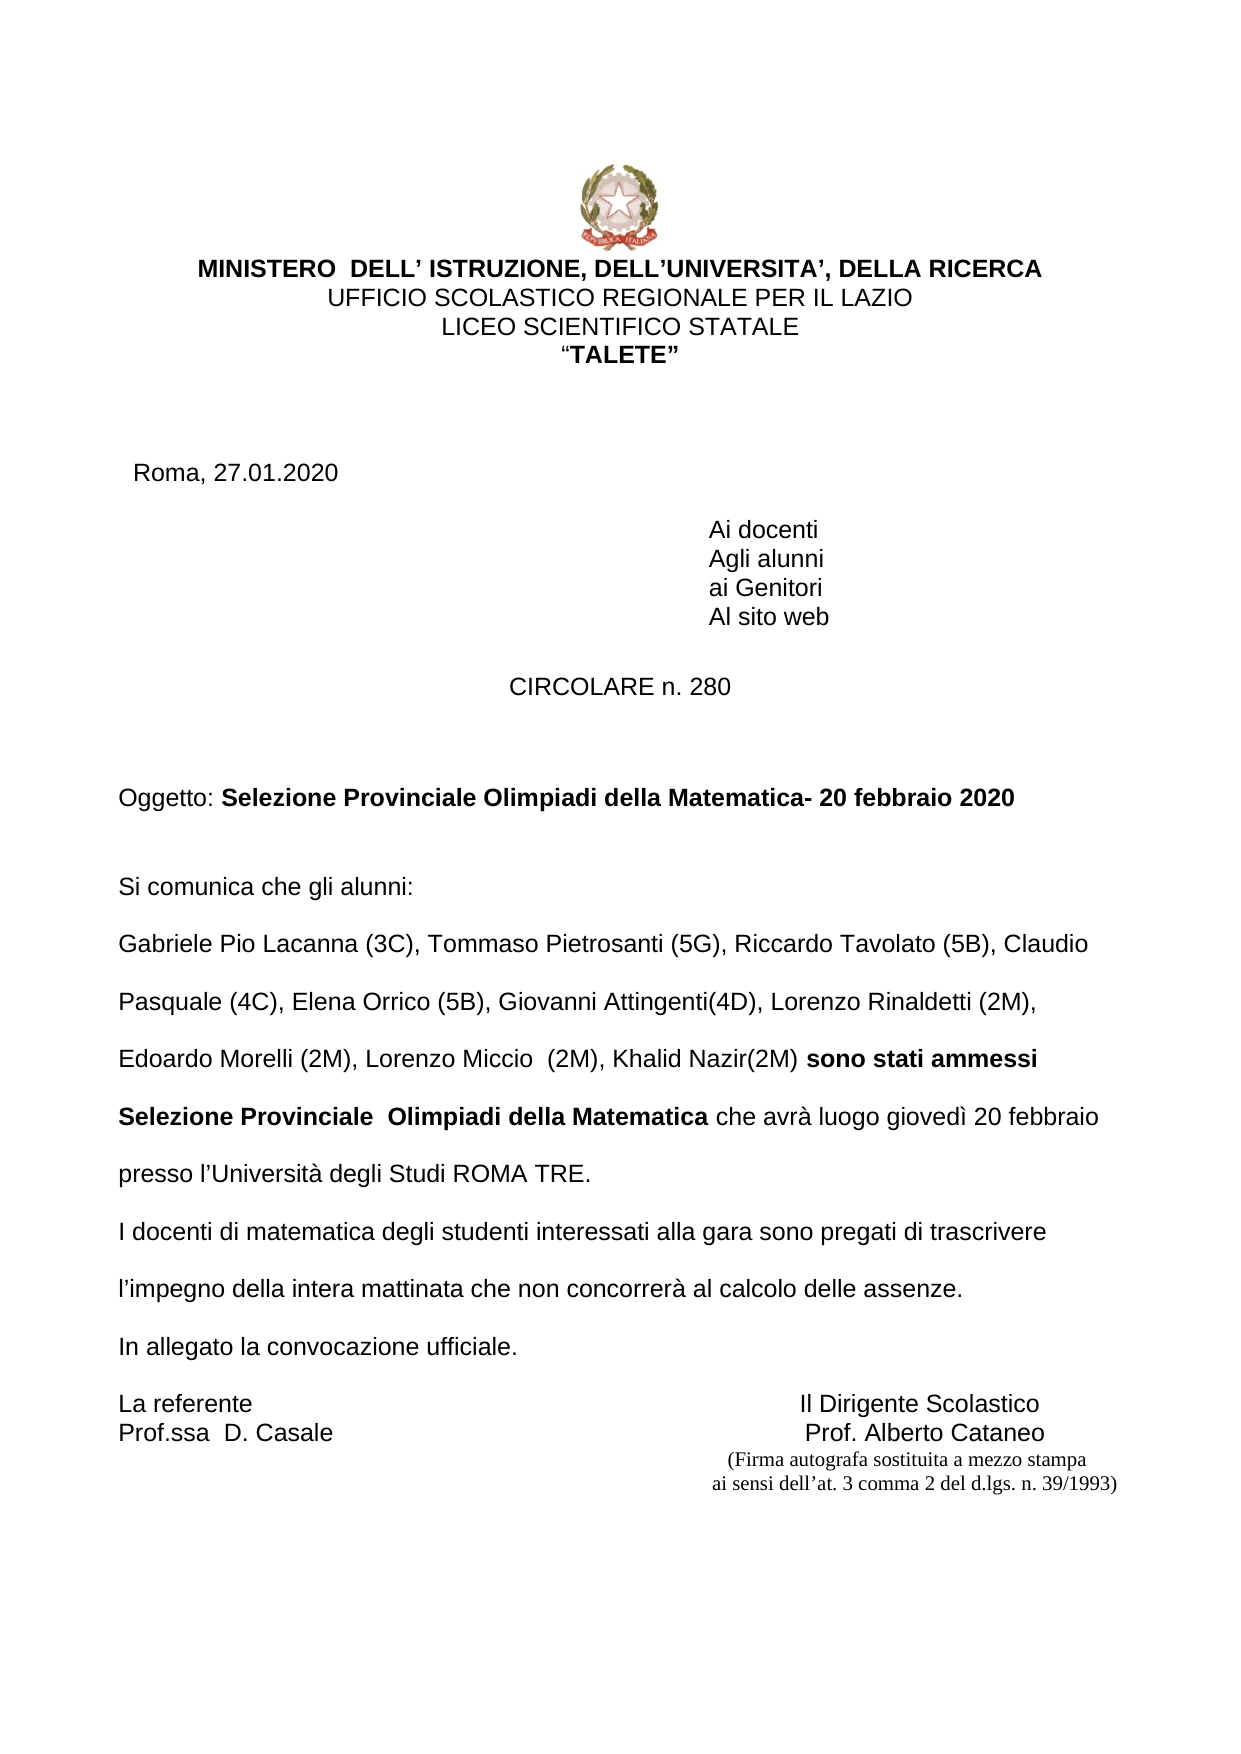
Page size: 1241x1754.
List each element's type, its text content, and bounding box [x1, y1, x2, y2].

subtitle LICEO SCIENTIFICO STATALE [118, 312, 1122, 340]
text (Firma autografa sostituita a mezzo stampa [118, 1446, 1122, 1471]
picture [577, 160, 663, 255]
text ai sensi dell’at. 3 comma 2 del d.lgs. n. 39/1993) [118, 1471, 1122, 1494]
text ai Genitori [709, 573, 1122, 602]
text In allegato la convocazione ufficiale. [118, 1331, 1122, 1360]
text Prof.ssa D. Casale Prof. Alberto Cataneo [118, 1418, 1122, 1446]
text CIRCOLARE n. 280 [118, 672, 1122, 700]
text I docenti di matematica degli studenti interessati alla gara sono pregati di trascrivere l’impegno della intera mattinata che non concorrerà al calcolo delle assenze. [118, 1216, 1122, 1303]
text MINISTERO DELL’ ISTRUZIONE, DELL’UNIVERSITA’, DELLA RICERCA [118, 254, 1122, 283]
text Si comunica che gli alunni: [118, 871, 1122, 900]
text Roma, 27.01.2020 [133, 458, 1122, 487]
text Agli alunni [709, 544, 1122, 573]
text Al sito web [709, 602, 1122, 630]
text Oggetto: Selezione Provinciale Olimpiadi della Matematica- 20 febbraio 2020 [118, 783, 1122, 812]
text Gabriele Pio Lacanna (3C), Tommaso Pietrosanti (5G), Riccardo Tavolato (5B), Claudio Pasquale (4C), Elena Orrico (5B), Giovanni Attingenti(4D), Lorenzo Rinaldetti (2M), Edoardo Morelli (2M), Lorenzo Miccio (2M), Khalid Nazir(2M) sono stati ammessi Selezione Provinciale Olimpiadi della Matematica che avrà luogo giovedì 20 febbraio presso l’Università degli Studi ROMA TRE. [118, 929, 1122, 1188]
text Ai docenti [709, 515, 1122, 544]
subtitle UFFICIO SCOLASTICO REGIONALE PER IL LAZIO [118, 283, 1122, 312]
text La referente Il Dirigente Scolastico [118, 1389, 1122, 1418]
text “TALETE” [118, 340, 1122, 369]
